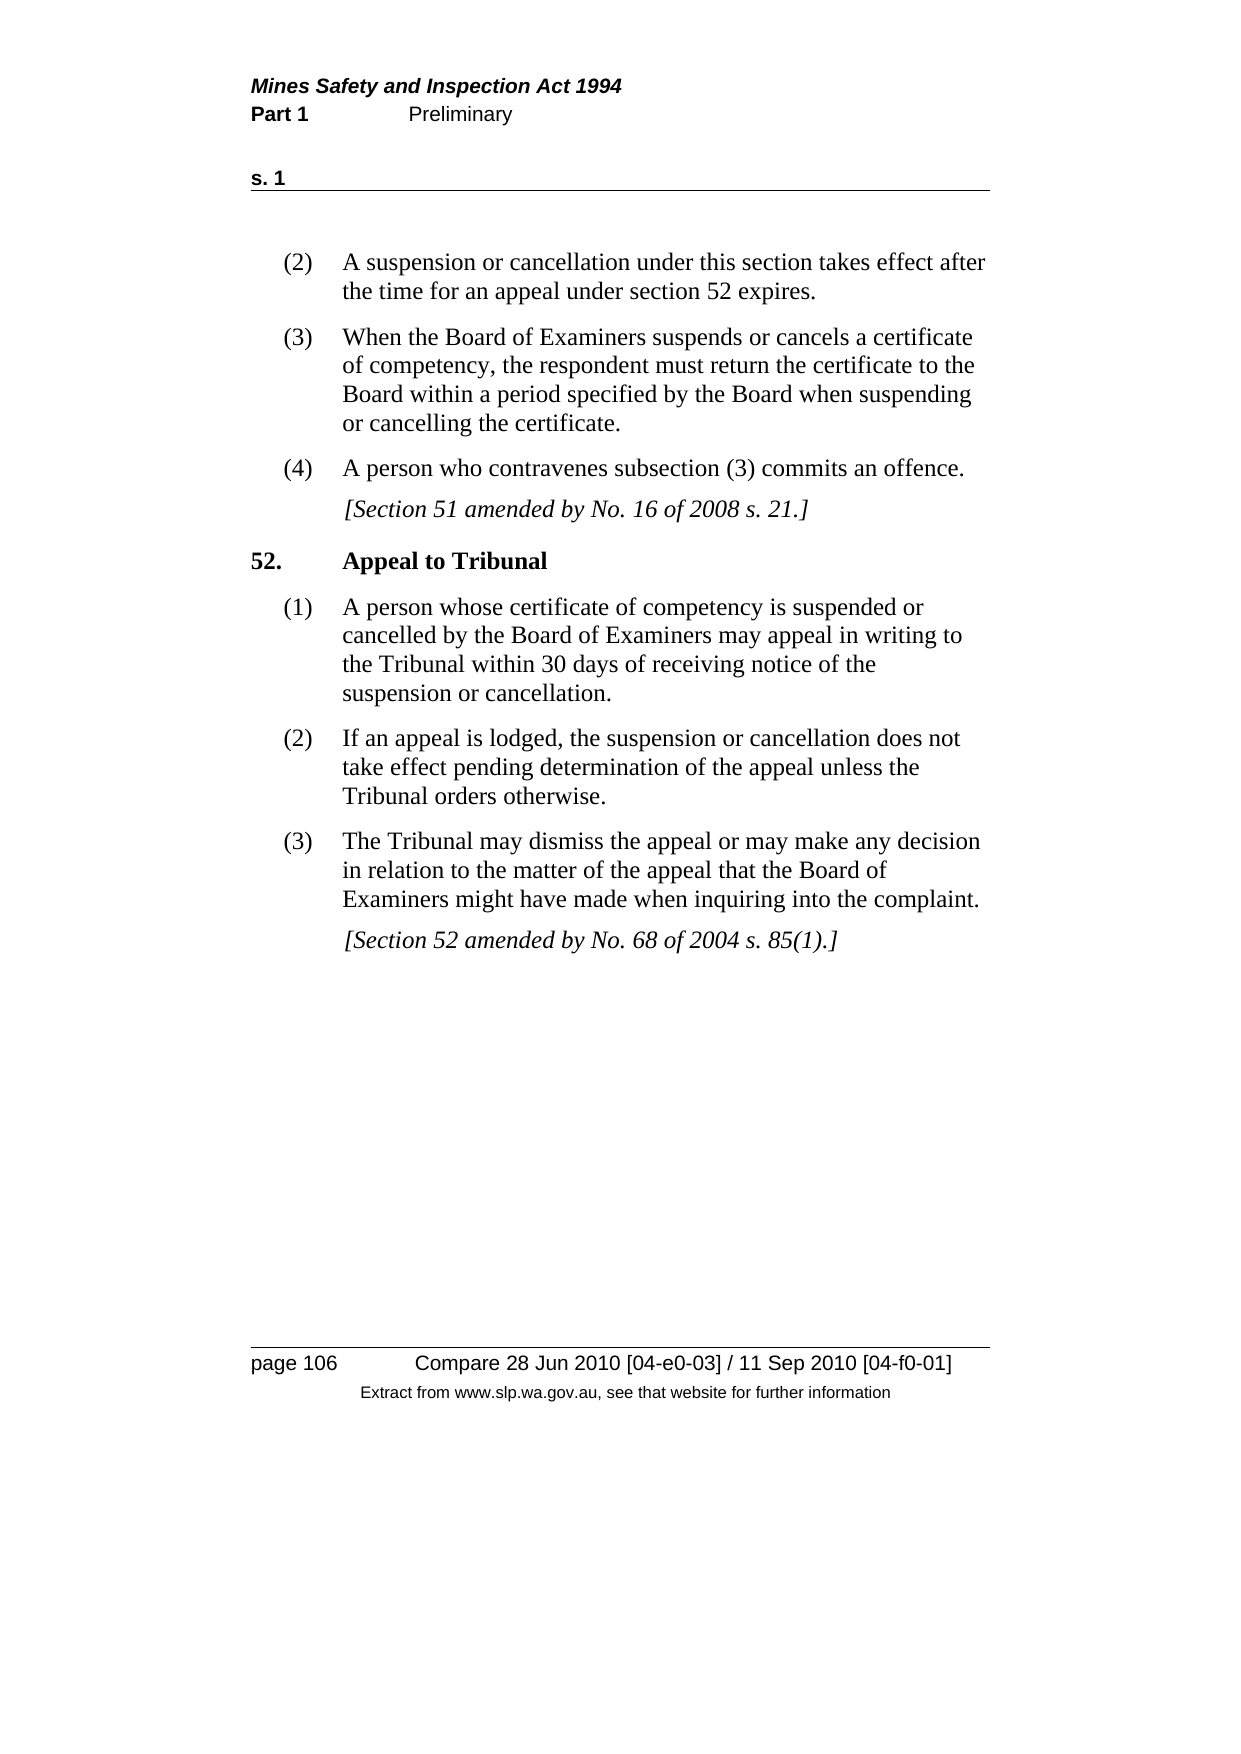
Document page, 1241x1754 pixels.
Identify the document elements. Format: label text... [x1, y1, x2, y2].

text (4) A person who contravenes subsection (3) commits an offence. [251, 453, 990, 482]
text (3) The Tribunal may dismiss the appeal or may make any decision in relation to the matter of the appeal that the Board of Examiners might have made when inquiring into the complaint. [251, 826, 990, 912]
text [Section 52 amended by No. 68 of 2004 s. 85(1).] [251, 925, 990, 954]
text (2) If an appeal is lodged, the suspension or cancellation does not take effect pending determination of the appeal unless the Tribunal orders otherwise. [251, 723, 990, 809]
text [Section 51 amended by No. 16 of 2008 s. 21.] [251, 494, 990, 523]
text (1) A person whose certificate of competency is suspended or cancelled by the Board of Examiners may appeal in writing to the Tribunal within 30 days of receiving notice of the suspension or cancellation. [251, 592, 990, 707]
subtitle 52. Appeal to Tribunal [251, 546, 990, 575]
text (3) When the Board of Examiners suspends or cancels a certificate of competency, the respondent must return the certificate to the Board within a period specified by the Board when suspending or cancelling the certificate. [251, 322, 990, 437]
text (2) A suspension or cancellation under this section takes effect after the time for an appeal under section 52 expires. [251, 247, 990, 305]
